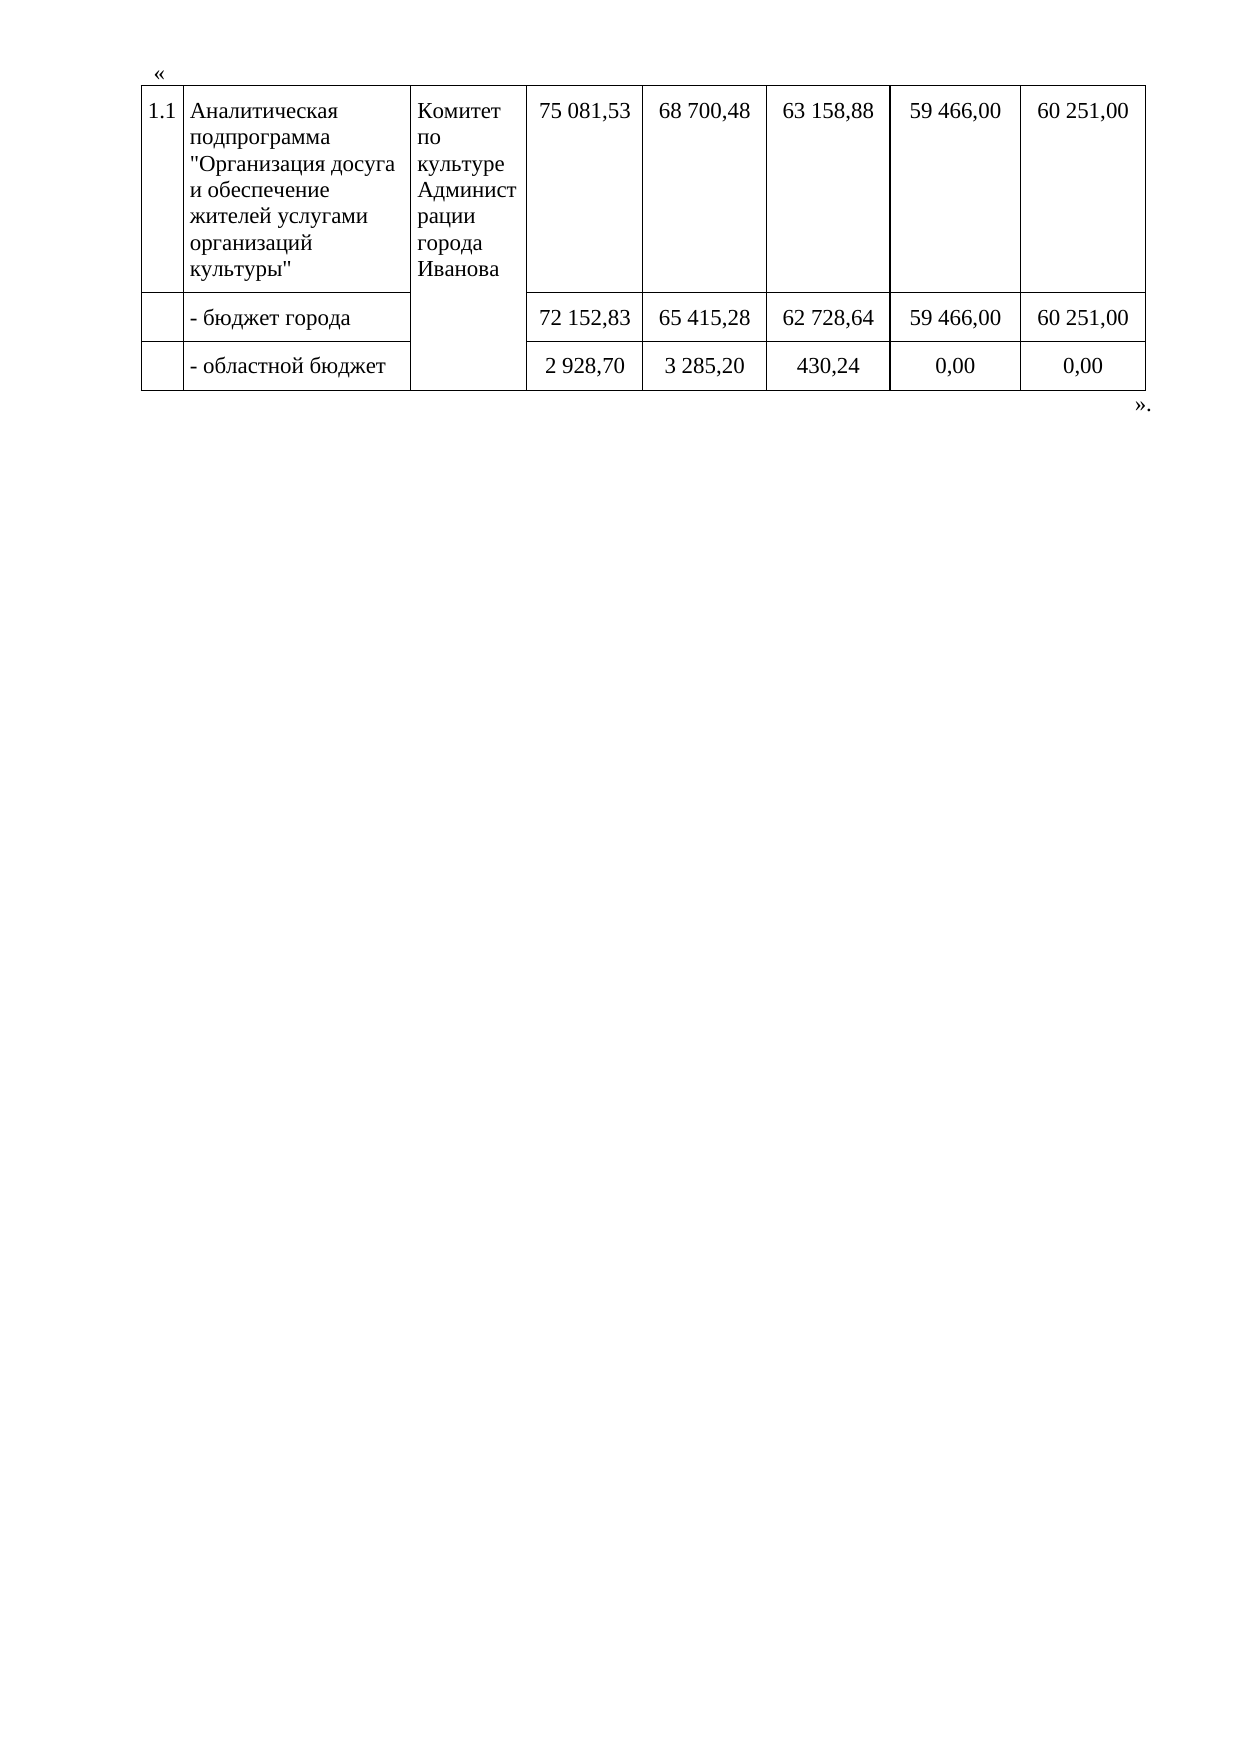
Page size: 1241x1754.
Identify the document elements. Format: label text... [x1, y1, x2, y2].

table_header 59 466,00 [891, 86, 1020, 292]
table_cell 59 466,00 [891, 293, 1020, 341]
table_cell - бюджет города [184, 293, 410, 341]
table_cell - областной бюджет [184, 342, 410, 389]
table_cell 3 285,20 [643, 342, 766, 389]
table_header 60 251,00 [1021, 86, 1145, 292]
table_cell 430,24 [767, 342, 889, 389]
table_cell 60 251,00 [1021, 293, 1145, 341]
table_header 75 081,53 [527, 86, 642, 292]
table_header 1.1 [142, 86, 183, 292]
table_cell 72 152,83 [527, 293, 642, 341]
table_cell 2 928,70 [527, 342, 642, 389]
table_cell [142, 342, 183, 389]
table_cell 0,00 [891, 342, 1020, 389]
table_header Комитет по культуре Администрации города Иванова [411, 86, 526, 389]
text « [148, 59, 1152, 85]
table_cell 65 415,28 [643, 293, 766, 341]
table_cell 0,00 [1021, 342, 1145, 389]
text ». [148, 391, 1152, 417]
table_header 63 158,88 [767, 86, 889, 292]
table_cell 62 728,64 [767, 293, 889, 341]
table_header 68 700,48 [643, 86, 766, 292]
table_header Аналитическая подпрограмма "Организация досуга и обеспечение жителей услугами организаций культуры" [184, 86, 410, 292]
table_cell [142, 293, 183, 341]
